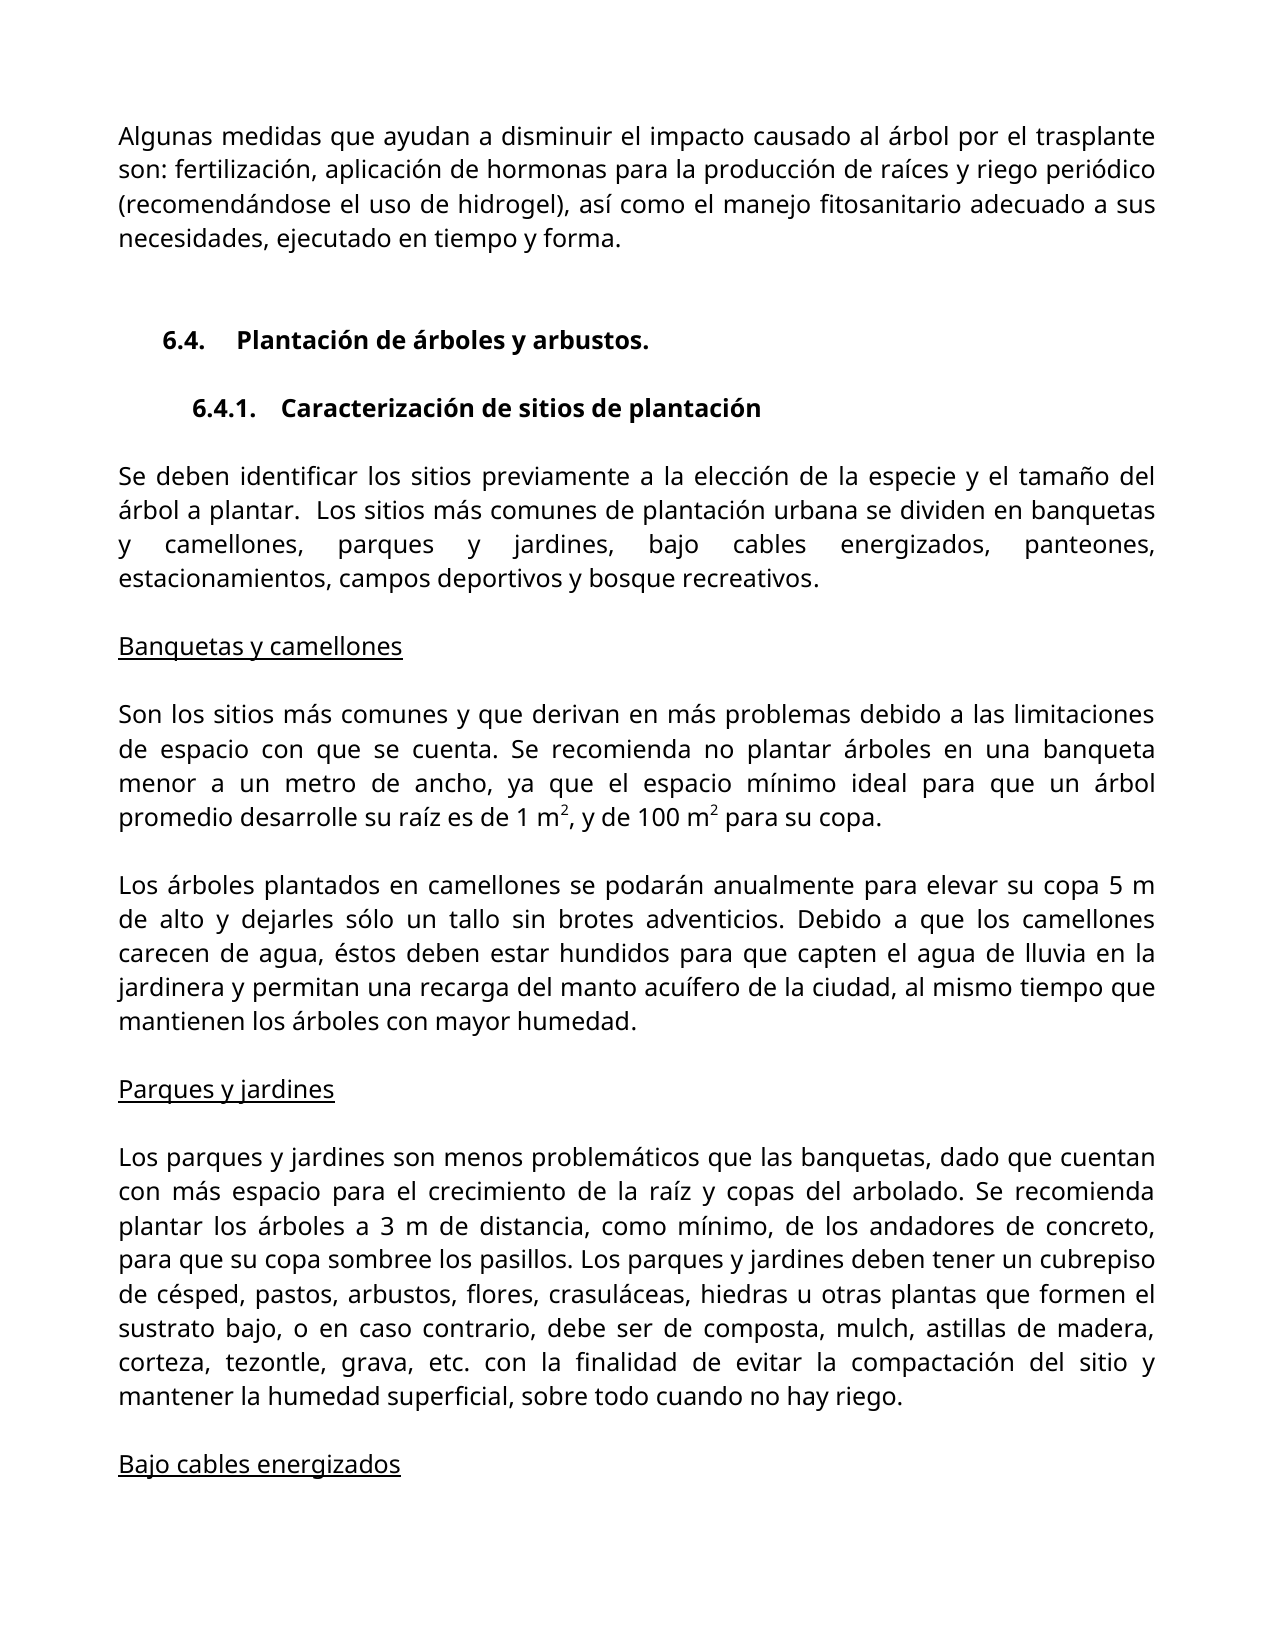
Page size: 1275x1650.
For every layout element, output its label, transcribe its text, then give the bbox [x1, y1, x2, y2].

list Banquetas y camellones [118, 629, 1157, 663]
list Bajo cables energizados [118, 1447, 1157, 1481]
list Se deben identificar los sitios previamente a la elección de la especie y el tamaño del árbol a plantar. Los sitios más comunes de plantación urbana se dividen en banquetas y camellones, parques y jardines, bajo cables energizados, panteones, estacionamientos, campos deportivos y bosque recreativos. [118, 459, 1157, 595]
list Plantación de árboles y arbustos. [162, 322, 1157, 357]
list Son los sitios más comunes y que derivan en más problemas debido a las limitaciones de espacio con que se cuenta. Se recomienda no plantar árboles en una banqueta menor a un metro de ancho, ya que el espacio mínimo ideal para que un árbol promedio desarrolle su raíz es de 1 m2, y de 100 m2 para su copa. [118, 697, 1157, 833]
list Caracterización de sitios de plantación [192, 391, 1157, 425]
text Algunas medidas que ayudan a disminuir el impacto causado al árbol por el trasplante son: fertilización, aplicación de hormonas para la producción de raíces y riego periódico (recomendándose el uso de hidrogel), así como el manejo fitosanitario adecuado a sus necesidades, ejecutado en tiempo y forma. [118, 118, 1157, 254]
list Parques y jardines [118, 1072, 1157, 1106]
list Los parques y jardines son menos problemáticos que las banquetas, dado que cuentan con más espacio para el crecimiento de la raíz y copas del arbolado. Se recomienda plantar los árboles a 3 m de distancia, como mínimo, de los andadores de concreto, para que su copa sombree los pasillos. Los parques y jardines deben tener un cubrepiso de césped, pastos, arbustos, flores, crasuláceas, hiedras u otras plantas que formen el sustrato bajo, o en caso contrario, debe ser de composta, mulch, astillas de madera, corteza, tezontle, grava, etc. con la finalidad de evitar la compactación del sitio y mantener la humedad superficial, sobre todo cuando no hay riego. [118, 1140, 1157, 1412]
list Los árboles plantados en camellones se podarán anualmente para elevar su copa 5 m de alto y dejarles sólo un tallo sin brotes adventicios. Debido a que los camellones carecen de agua, éstos deben estar hundidos para que capten el agua de lluvia en la jardinera y permitan una recarga del manto acuífero de la ciudad, al mismo tiempo que mantienen los árboles con mayor humedad. [118, 867, 1157, 1038]
